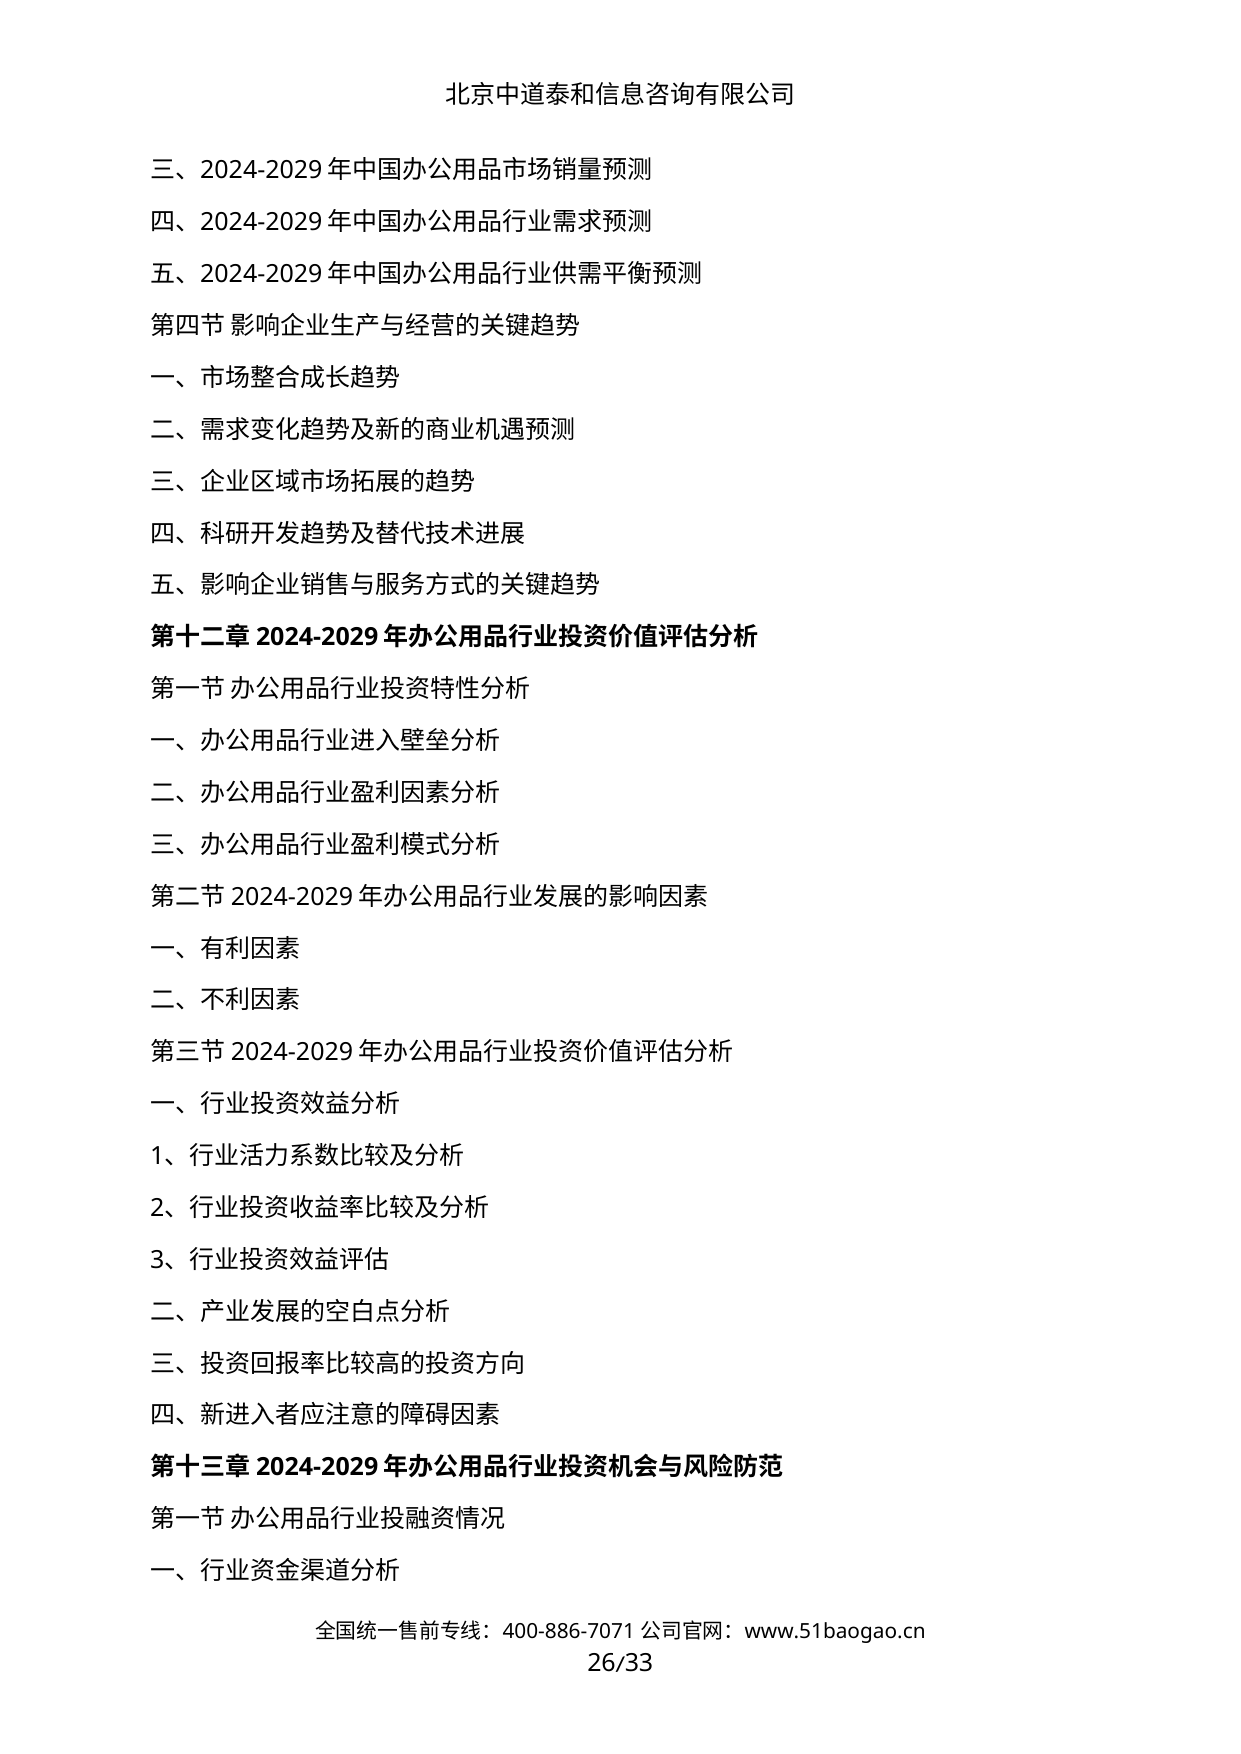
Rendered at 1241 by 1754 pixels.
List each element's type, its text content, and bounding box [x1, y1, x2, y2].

text 1、行业活力系数比较及分析 [150, 1136, 1090, 1172]
text 第四节 影响企业生产与经营的关键趋势 [150, 306, 1090, 342]
text 第一节 办公用品行业投融资情况 [150, 1499, 1090, 1535]
text 三、2024-2029年中国办公用品市场销量预测 [150, 150, 1090, 186]
text 四、科研开发趋势及替代技术进展 [150, 513, 1090, 549]
text 三、企业区域市场拓展的趋势 [150, 461, 1090, 497]
text 二、办公用品行业盈利因素分析 [150, 772, 1090, 809]
text 一、行业投资效益分析 [150, 1084, 1090, 1120]
text 四、2024-2029年中国办公用品行业需求预测 [150, 202, 1090, 238]
text 第十二章 2024-2029年办公用品行业投资价值评估分析 [150, 617, 1090, 653]
text 一、办公用品行业进入壁垒分析 [150, 721, 1090, 757]
text 五、影响企业销售与服务方式的关键趋势 [150, 565, 1090, 601]
text 二、产业发展的空白点分析 [150, 1291, 1090, 1327]
text 一、有利因素 [150, 928, 1090, 964]
text 一、行业资金渠道分析 [150, 1551, 1090, 1587]
text 五、2024-2029年中国办公用品行业供需平衡预测 [150, 254, 1090, 290]
text 二、需求变化趋势及新的商业机遇预测 [150, 409, 1090, 446]
text 第十三章 2024-2029年办公用品行业投资机会与风险防范 [150, 1447, 1090, 1483]
text 第一节 办公用品行业投资特性分析 [150, 669, 1090, 705]
text 三、办公用品行业盈利模式分析 [150, 824, 1090, 861]
text 2、行业投资收益率比较及分析 [150, 1187, 1090, 1224]
text 二、不利因素 [150, 980, 1090, 1016]
text 四、新进入者应注意的障碍因素 [150, 1395, 1090, 1431]
text 第三节 2024-2029年办公用品行业投资价值评估分析 [150, 1032, 1090, 1068]
text 第二节 2024-2029年办公用品行业发展的影响因素 [150, 876, 1090, 912]
text 一、市场整合成长趋势 [150, 357, 1090, 394]
text 三、投资回报率比较高的投资方向 [150, 1343, 1090, 1379]
text 3、行业投资效益评估 [150, 1239, 1090, 1276]
